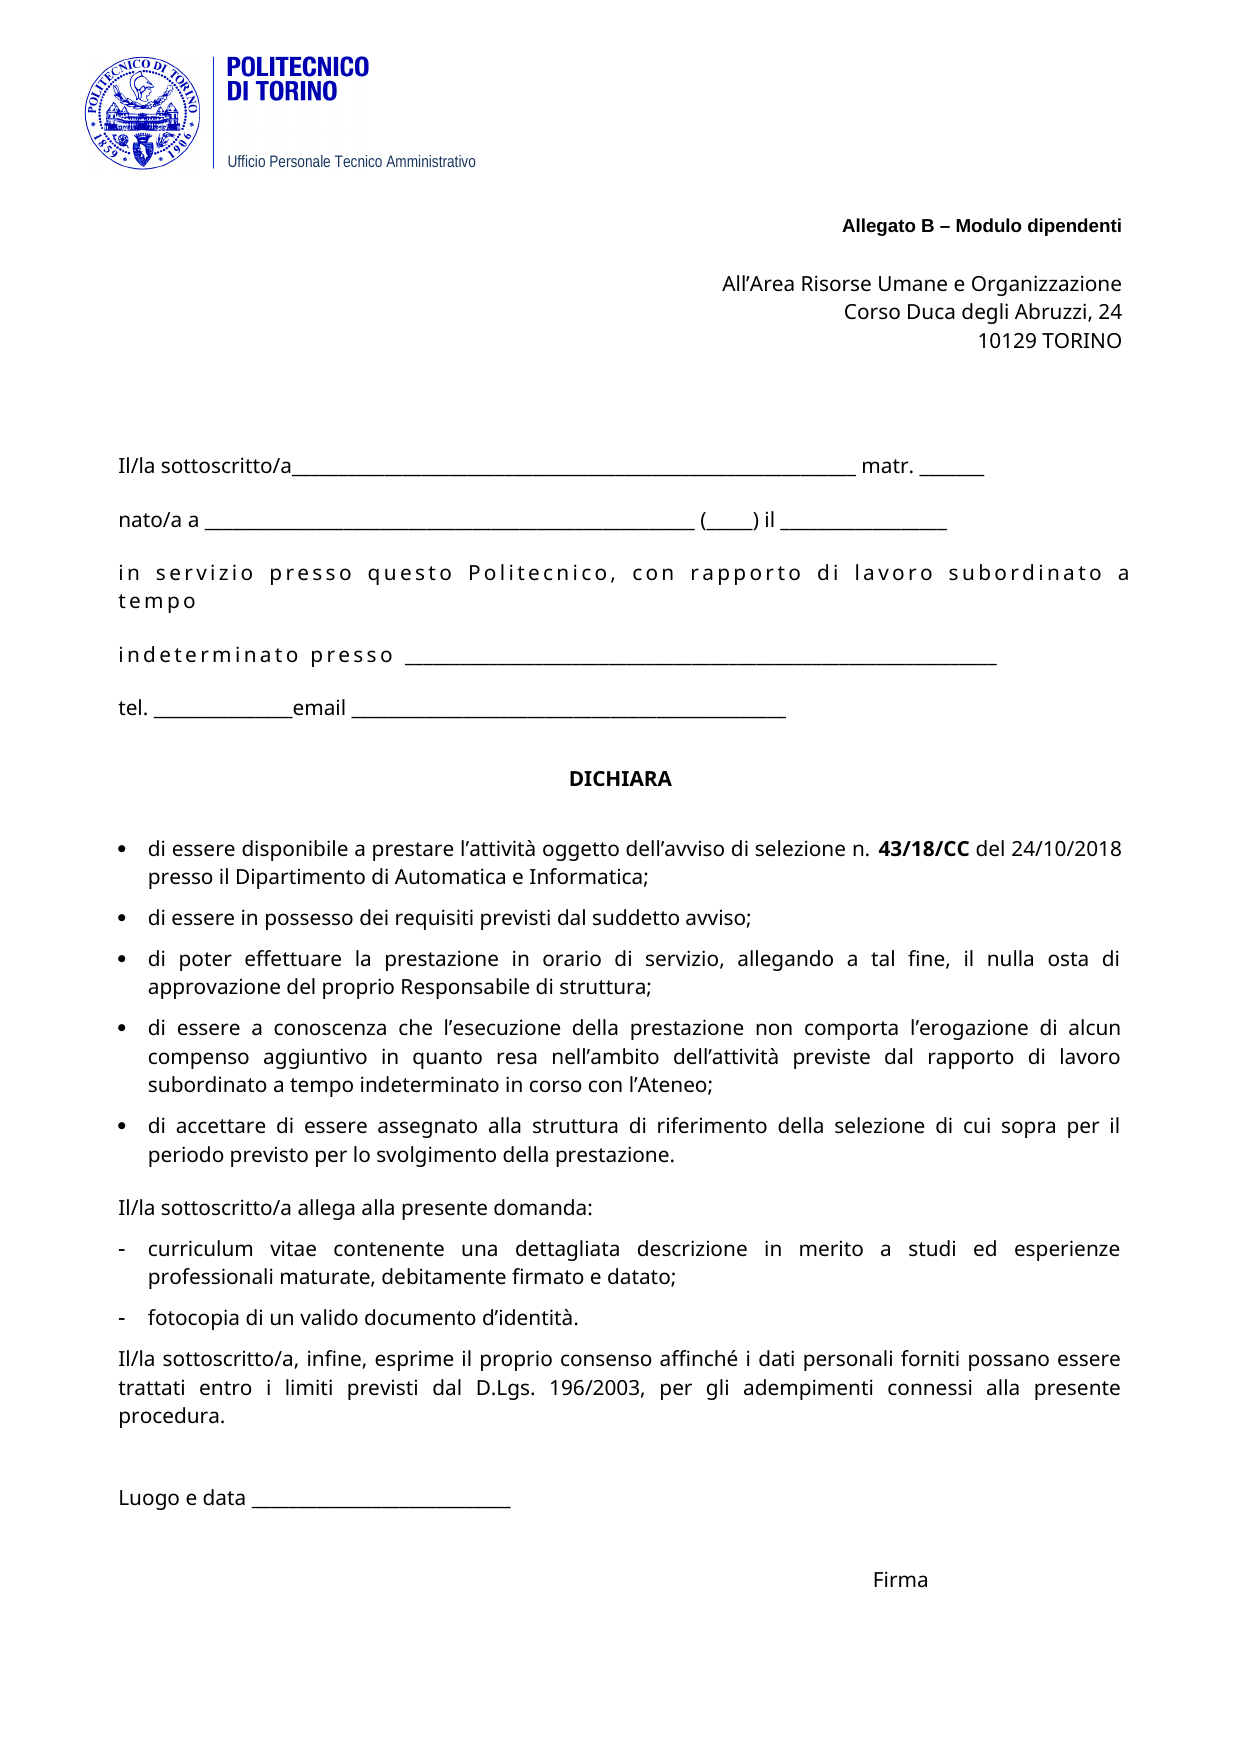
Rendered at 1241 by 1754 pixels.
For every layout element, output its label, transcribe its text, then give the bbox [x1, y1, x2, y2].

list curriculum vitae contenente una dettagliata descrizione in merito a studi ed esperienze professionali maturate, debitamente firmato e datato; [118, 1234, 1122, 1291]
list di essere a conoscenza che l’esecuzione della prestazione non comporta l’erogazione di alcun compenso aggiuntivo in quanto resa nell’ambito dell’attività previste dal rapporto di lavoro subordinato a tempo indeterminato in corso con l’Ateneo; [118, 1013, 1122, 1099]
list di accettare di essere assegnato alla struttura di riferimento della selezione di cui sopra per il periodo previsto per lo svolgimento della prestazione. [118, 1111, 1122, 1168]
list fotocopia di un valido documento d’identità. [118, 1303, 1122, 1332]
text tel. _______________email _______________________________________________ [118, 693, 1122, 722]
text Luogo e data ____________________________ [118, 1483, 1122, 1512]
list di essere in possesso dei requisiti previsti dal suddetto avviso; [118, 903, 1122, 932]
text indeterminato presso ________________________________________________________________ [118, 640, 1122, 668]
text DICHIARA [118, 764, 1122, 792]
text 10129 TORINO [591, 326, 1122, 354]
text Il/la sottoscritto/a allega alla presente domanda: [118, 1193, 1122, 1222]
text in servizio presso questo Politecnico, con rapporto di lavoro subordinato a tempo [118, 558, 1131, 615]
text All’Area Risorse Umane e Organizzazione [591, 269, 1122, 297]
list di poter effettuare la prestazione in orario di servizio, allegando a tal fine, il nulla osta di approvazione del proprio Responsabile di struttura; [118, 944, 1122, 1001]
text Il/la sottoscritto/a, infine, esprime il proprio consenso affinché i dati personali forniti possano essere trattati entro i limiti previsti dal D.Lgs. 196/2003, per gli adempimenti connessi alla presente procedura. [118, 1344, 1122, 1430]
list di essere disponibile a prestare l’attività oggetto dell’avviso di selezione n. 43/18/CC del 24/10/2018 presso il Dipartimento di Automatica e Informatica; [118, 834, 1122, 891]
text Firma [679, 1565, 1122, 1593]
text nato/a a _____________________________________________________ (_____) il __________________ [118, 505, 1122, 533]
picture [80, 52, 374, 174]
text Corso Duca degli Abruzzi, 24 [591, 297, 1122, 326]
text Il/la sottoscritto/a_____________________________________________________________ matr. _______ [118, 451, 1122, 480]
